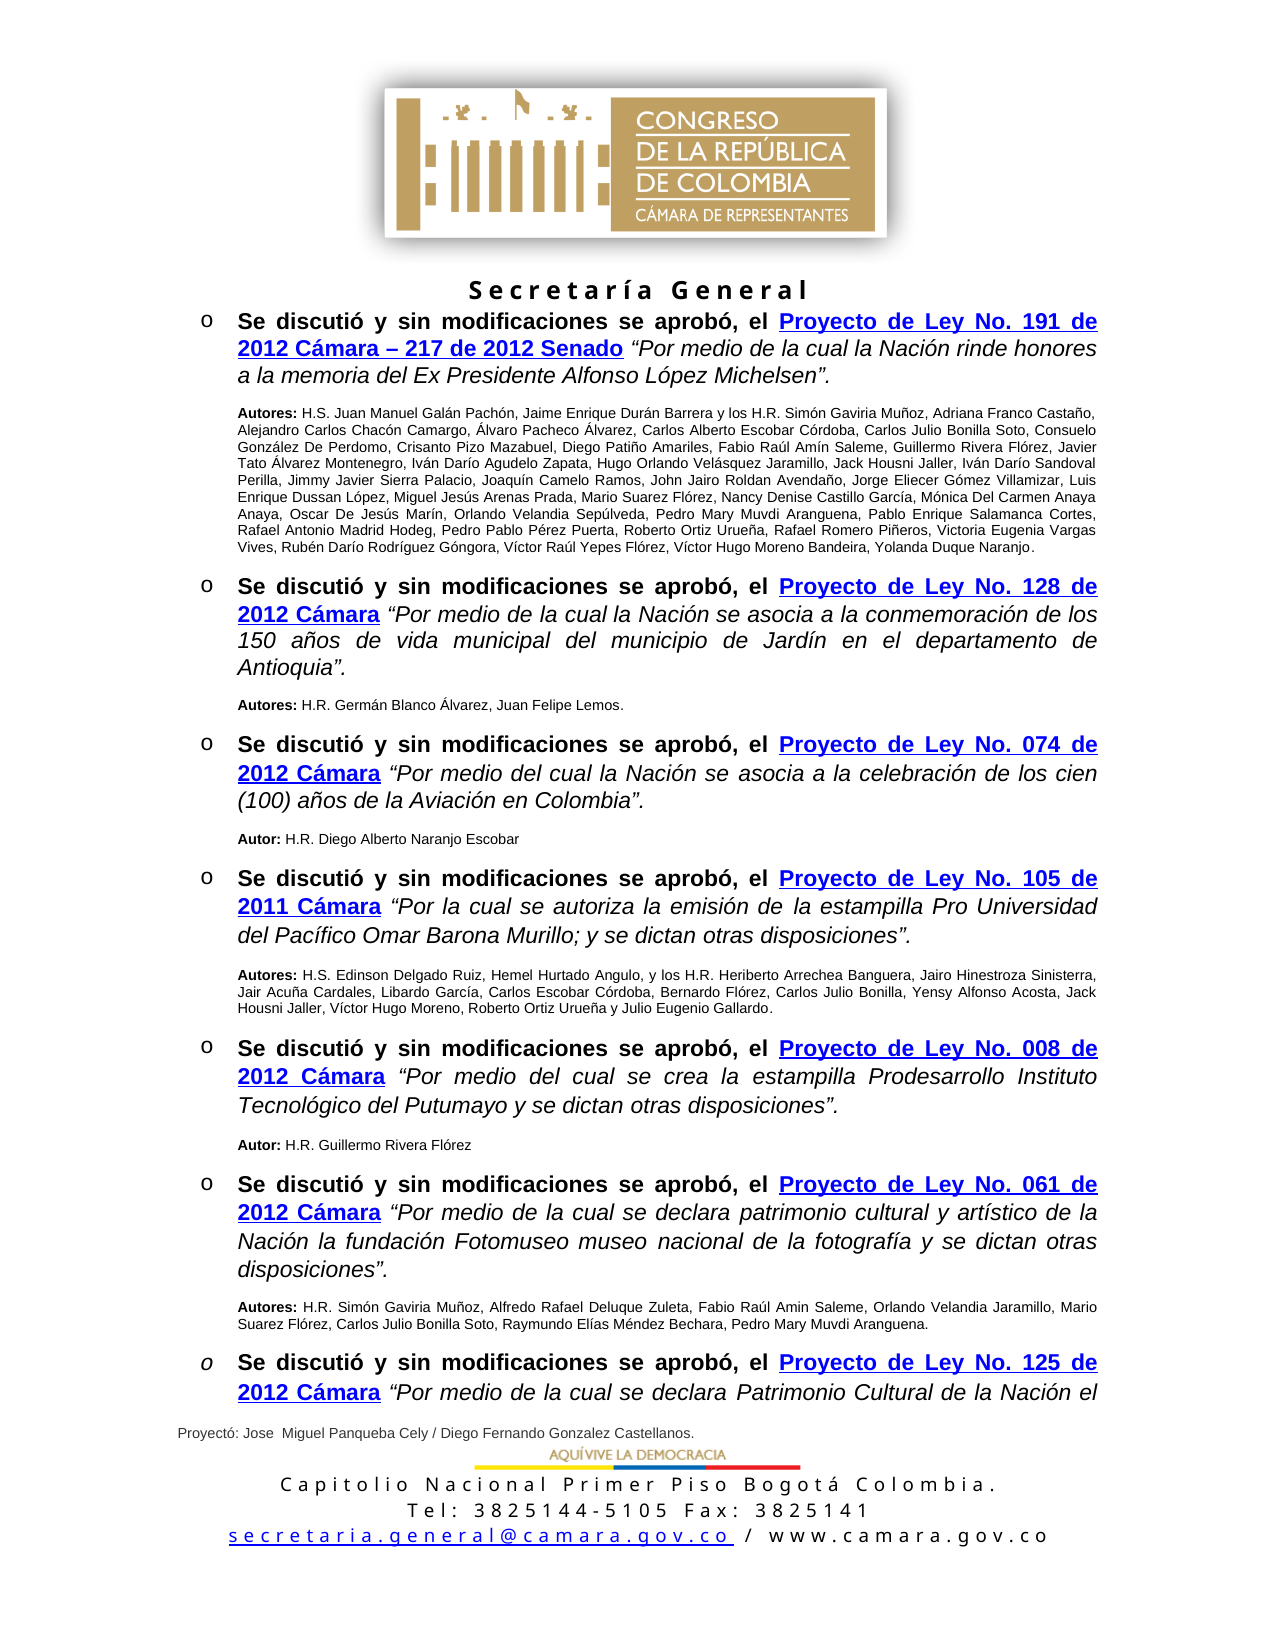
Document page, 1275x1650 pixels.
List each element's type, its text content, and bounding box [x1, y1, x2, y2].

list Autores: H.S. Edinson Delgado Ruiz, Hemel Hurtado Angulo, y los H.R. Heriberto Arrechea Banguera, Jairo Hinestroza Sinisterra, Jair Acuña Cardales, Libardo García, Carlos Escobar Córdoba, Bernardo Flórez, Carlos Julio Bonilla, Yensy Alfonso Acosta, Jack Housni Jaller, Víctor Hugo Moreno, Roberto Ortiz Urueña y Julio Eugenio Gallardo. [237, 966, 1098, 1017]
subtitle Se discutió y sin modificaciones se aprobó, el Proyecto de Ley No. 008 de 2012 Cámara “Por medio del cual se crea la estampilla Prodesarrollo Instituto Tecnológico del Putumayo y se dictan otras disposiciones”. [200, 1033, 1098, 1119]
subtitle Se discutió y sin modificaciones se aprobó, el Proyecto de Ley No. 074 de 2012 Cámara “Por medio del cual la Nación se asocia a la celebración de los cien (100) años de la Aviación en Colombia”. [200, 730, 1098, 813]
subtitle Autor: H.R. Guillermo Rivera Flórez [237, 1136, 1098, 1153]
subtitle Se discutió y sin modificaciones se aprobó, el Proyecto de Ley No. 191 de 2012 Cámara – 217 de 2012 Senado “Por medio de la cual la Nación rinde honores a la memoria del Ex Presidente Alfonso López Michelsen”. [200, 307, 1098, 388]
picture [384, 88, 887, 238]
picture [464, 1442, 811, 1472]
subtitle Autor: H.R. Diego Alberto Naranjo Escobar [237, 830, 1098, 847]
subtitle Autores: H.S. Juan Manuel Galán Pachón, Jaime Enrique Durán Barrera y los H.R. Simón Gaviria Muñoz, Adriana Franco Castaño, Alejandro Carlos Chacón Camargo, Álvaro Pacheco Álvarez, Carlos Alberto Escobar Córdoba, Carlos Julio Bonilla Soto, Consuelo González De Perdomo, Crisanto Pizo Mazabuel, Diego Patiño Amariles, Fabio Raúl Amín Saleme, Guillermo Rivera Flórez, Javier Tato Álvarez Montenegro, Iván Darío Agudelo Zapata, Hugo Orlando Velásquez Jaramillo, Jack Housni Jaller, Iván Darío Sandoval Perilla, Jimmy Javier Sierra Palacio, Joaquín Camelo Ramos, John Jairo Roldan Avendaño, Jorge Eliecer Gómez Villamizar, Luis Enrique Dussan López, Miguel Jesús Arenas Prada, Mario Suarez Flórez, Nancy Denise Castillo García, Mónica Del Carmen Anaya Anaya, Oscar De Jesús Marín, Orlando Velandia Sepúlveda, Pedro Mary Muvdi Aranguena, Pablo Enrique Salamanca Cortes, Rafael Antonio Madrid Hodeg, Pedro Pablo Pérez Puerta, Roberto Ortiz Urueña, Rafael Romero Piñeros, Victoria Eugenia Vargas Vives, Rubén Darío Rodríguez Góngora, Víctor Raúl Yepes Flórez, Víctor Hugo Moreno Bandeira, Yolanda Duque Naranjo. [237, 405, 1098, 556]
subtitle Autores: H.R. Simón Gaviria Muñoz, Alfredo Rafael Deluque Zuleta, Fabio Raúl Amin Saleme, Orlando Velandia Jaramillo, Mario Suarez Flórez, Carlos Julio Bonilla Soto, Raymundo Elías Méndez Bechara, Pedro Mary Muvdi Aranguena. [237, 1299, 1098, 1332]
subtitle Se discutió y sin modificaciones se aprobó, el Proyecto de Ley No. 128 de 2012 Cámara “Por medio de la cual la Nación se asocia a la conmemoración de los 150 años de vida municipal del municipio de Jardín en el departamento de Antioquia”. [200, 572, 1098, 680]
subtitle Autores: H.R. Germán Blanco Álvarez, Juan Felipe Lemos. [237, 697, 1098, 713]
subtitle Se discutió y sin modificaciones se aprobó, el Proyecto de Ley No. 105 de 2011 Cámara “Por la cual se autoriza la emisión de la estampilla Pro Universidad del Pacífico Omar Barona Murillo; y se dictan otras disposiciones”. [200, 864, 1098, 950]
subtitle Se discutió y sin modificaciones se aprobó, el Proyecto de Ley No. 061 de 2012 Cámara “Por medio de la cual se declara patrimonio cultural y artístico de la Nación la fundación Fotomuseo museo nacional de la fotografía y se dictan otras disposiciones”. [200, 1170, 1098, 1282]
